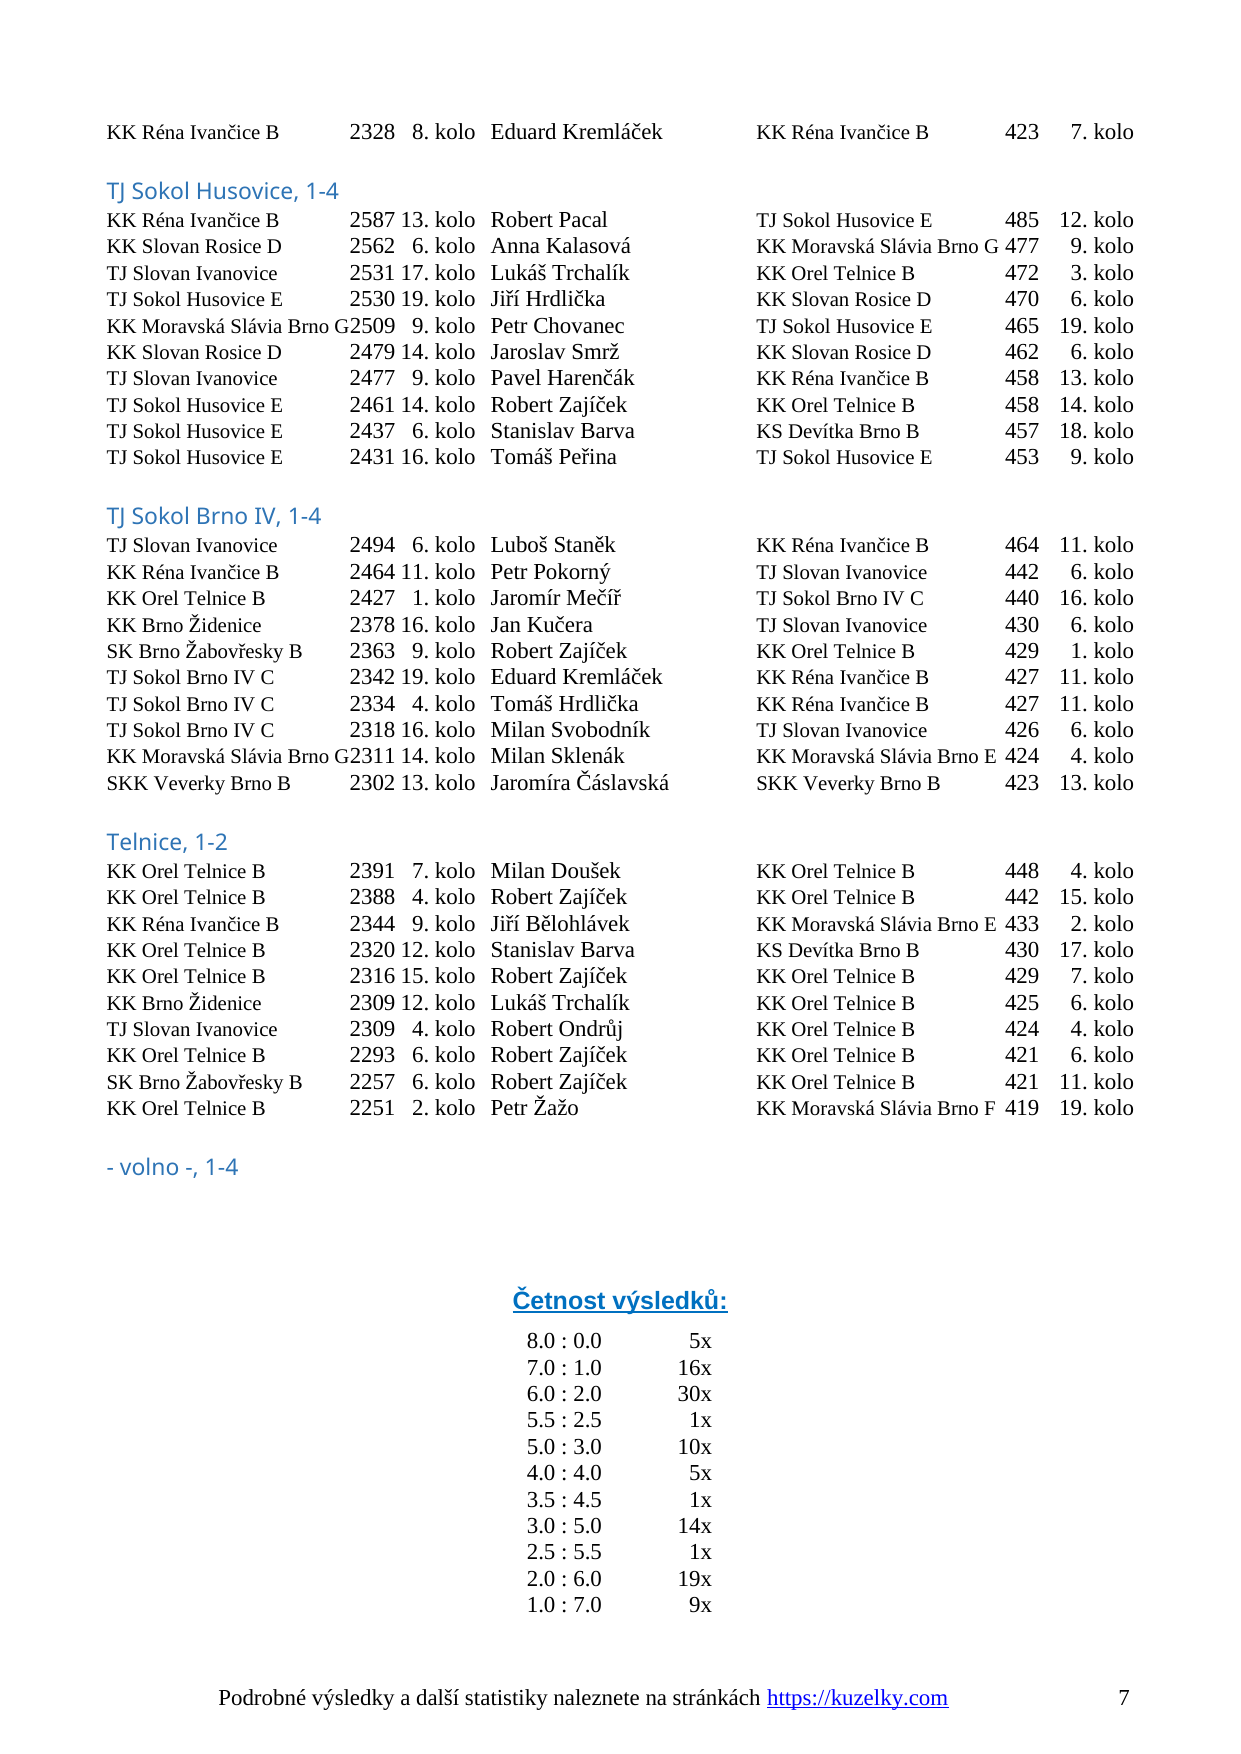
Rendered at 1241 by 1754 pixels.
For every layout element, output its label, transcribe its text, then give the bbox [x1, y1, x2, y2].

text TJ Sokol Brno IV C 2342 19. kolo Eduard Kremláček KK Réna Ivančice B 427 11. kolo [106, 663, 1134, 690]
text KK Brno Židenice 2378 16. kolo Jan Kučera TJ Slovan Ivanovice 430 6. kolo [106, 611, 1134, 637]
text SKK Veverky Brno B 2302 13. kolo Jaromíra Čáslavská SKK Veverky Brno B 423 13. kolo [106, 769, 1134, 795]
text TJ Sokol Brno IV C 2334 4. kolo Tomáš Hrdlička KK Réna Ivančice B 427 11. kolo [106, 690, 1134, 716]
text 3.0 : 5.0 14x [106, 1512, 1134, 1538]
text Četnost výsledků: [94, 1286, 1145, 1315]
text KK Moravská Slávia Brno G 2509 9. kolo Petr Chovanec TJ Sokol Husovice E 465 19. kolo [106, 312, 1134, 338]
text 8.0 : 0.0 5x [106, 1327, 1134, 1354]
text TJ Sokol Husovice E 2431 16. kolo Tomáš Peřina TJ Sokol Husovice E 453 9. kolo [106, 443, 1134, 470]
text KK Orel Telnice B 2427 1. kolo Jaromír Mečíř TJ Sokol Brno IV C 440 16. kolo [106, 584, 1134, 611]
text KK Réna Ivančice B 2328 8. kolo Eduard Kremláček KK Réna Ivančice B 423 7. kolo [106, 118, 1134, 144]
text 5.0 : 3.0 10x [106, 1433, 1134, 1459]
text 3.5 : 4.5 1x [106, 1486, 1134, 1512]
text KK Réna Ivančice B 2464 11. kolo Petr Pokorný TJ Slovan Ivanovice 442 6. kolo [106, 558, 1134, 584]
text TJ Slovan Ivanovice 2309 4. kolo Robert Ondrůj KK Orel Telnice B 424 4. kolo [106, 1015, 1134, 1041]
text KK Orel Telnice B 2293 6. kolo Robert Zajíček KK Orel Telnice B 421 6. kolo [106, 1041, 1134, 1068]
text SK Brno Žabovřesky B 2363 9. kolo Robert Zajíček KK Orel Telnice B 429 1. kolo [106, 637, 1134, 663]
text TJ Sokol Brno IV C 2318 16. kolo Milan Svobodník TJ Slovan Ivanovice 426 6. kolo [106, 716, 1134, 742]
text KK Réna Ivančice B 2587 13. kolo Robert Pacal TJ Sokol Husovice E 485 12. kolo [106, 206, 1134, 233]
subtitle Telnice, 1-2 [106, 826, 1134, 857]
text KK Orel Telnice B 2388 4. kolo Robert Zajíček KK Orel Telnice B 442 15. kolo [106, 883, 1134, 909]
text KK Orel Telnice B 2316 15. kolo Robert Zajíček KK Orel Telnice B 429 7. kolo [106, 962, 1134, 989]
text SK Brno Žabovřesky B 2257 6. kolo Robert Zajíček KK Orel Telnice B 421 11. kolo [106, 1068, 1134, 1094]
text 4.0 : 4.0 5x [106, 1459, 1134, 1486]
text 1.0 : 7.0 9x [106, 1591, 1134, 1617]
text KK Brno Židenice 2309 12. kolo Lukáš Trchalík KK Orel Telnice B 425 6. kolo [106, 989, 1134, 1015]
text KK Moravská Slávia Brno G 2311 14. kolo Milan Sklenák KK Moravská Slávia Brno E 424 4. kolo [106, 742, 1134, 769]
text KK Slovan Rosice D 2562 6. kolo Anna Kalasová KK Moravská Slávia Brno G 477 9. kolo [106, 233, 1134, 259]
text TJ Sokol Husovice E 2461 14. kolo Robert Zajíček KK Orel Telnice B 458 14. kolo [106, 391, 1134, 417]
text TJ Sokol Husovice E 2437 6. kolo Stanislav Barva KS Devítka Brno B 457 18. kolo [106, 417, 1134, 443]
text TJ Slovan Ivanovice 2531 17. kolo Lukáš Trchalík KK Orel Telnice B 472 3. kolo [106, 259, 1134, 285]
text TJ Slovan Ivanovice 2494 6. kolo Luboš Staněk KK Réna Ivančice B 464 11. kolo [106, 532, 1134, 558]
text KK Orel Telnice B 2391 7. kolo Milan Doušek KK Orel Telnice B 448 4. kolo [106, 857, 1134, 883]
subtitle - volno -, 1-4 [106, 1151, 1134, 1182]
text KK Slovan Rosice D 2479 14. kolo Jaroslav Smrž KK Slovan Rosice D 462 6. kolo [106, 338, 1134, 364]
text 5.5 : 2.5 1x [106, 1407, 1134, 1433]
text TJ Sokol Husovice E 2530 19. kolo Jiří Hrdlička KK Slovan Rosice D 470 6. kolo [106, 285, 1134, 312]
text KK Orel Telnice B 2251 2. kolo Petr Žažo KK Moravská Slávia Brno F 419 19. kolo [106, 1094, 1134, 1120]
subtitle TJ Sokol Husovice, 1-4 [106, 175, 1134, 206]
text 2.5 : 5.5 1x [106, 1538, 1134, 1565]
text KK Orel Telnice B 2320 12. kolo Stanislav Barva KS Devítka Brno B 430 17. kolo [106, 936, 1134, 962]
text KK Réna Ivančice B 2344 9. kolo Jiří Bělohlávek KK Moravská Slávia Brno E 433 2. kolo [106, 909, 1134, 936]
subtitle TJ Sokol Brno IV, 1-4 [106, 500, 1134, 532]
text TJ Slovan Ivanovice 2477 9. kolo Pavel Harenčák KK Réna Ivančice B 458 13. kolo [106, 364, 1134, 391]
text 6.0 : 2.0 30x [106, 1380, 1134, 1407]
text 7.0 : 1.0 16x [106, 1354, 1134, 1380]
text 2.0 : 6.0 19x [106, 1565, 1134, 1591]
